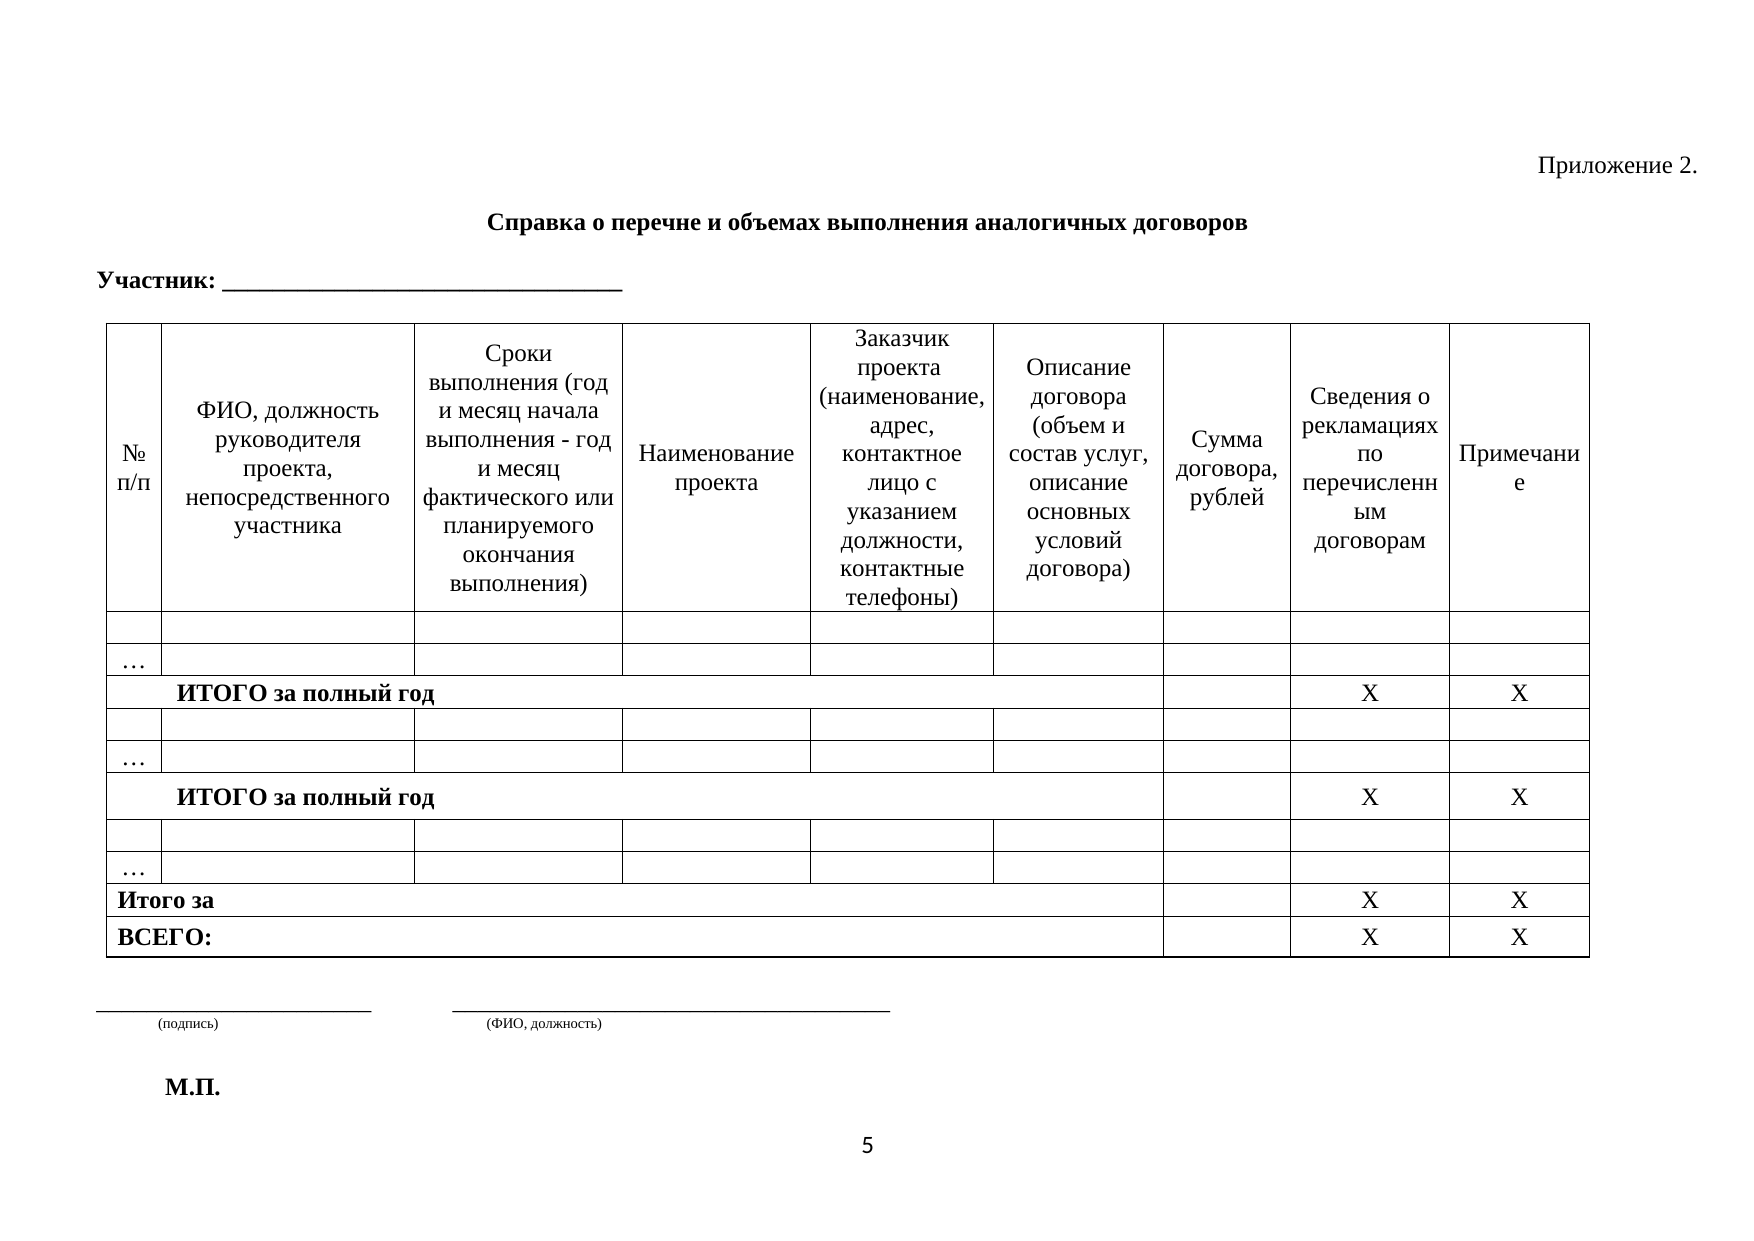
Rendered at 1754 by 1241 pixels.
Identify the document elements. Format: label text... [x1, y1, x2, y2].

table_cell [1291, 852, 1449, 883]
table_header Описание договора (объем и состав услуг, описание основных условий договора) [994, 324, 1163, 611]
table_cell Х [1450, 884, 1589, 916]
table_cell [811, 820, 993, 851]
table_cell [1450, 612, 1589, 643]
text М.П. [37, 1072, 1698, 1101]
table_cell [1164, 820, 1290, 851]
table_cell [1450, 644, 1589, 675]
table_cell [1291, 820, 1449, 851]
table_cell [415, 820, 622, 851]
table_cell [994, 612, 1163, 643]
table_cell [1450, 852, 1589, 883]
table_cell [1450, 820, 1589, 851]
table_cell [811, 644, 993, 675]
table_cell [415, 612, 622, 643]
table_cell [107, 612, 161, 643]
table_cell … [107, 741, 161, 772]
table_cell [811, 852, 993, 883]
table_cell [1291, 612, 1449, 643]
table_cell [415, 741, 622, 772]
table_cell [162, 709, 414, 740]
table_cell [1450, 741, 1589, 772]
table_cell [415, 709, 622, 740]
text ______________________ ___________________________________ [37, 986, 1698, 1015]
table_header Примечание [1450, 324, 1589, 611]
table_cell [994, 644, 1163, 675]
table_cell [107, 820, 161, 851]
table_cell [1164, 773, 1290, 819]
table_cell Х [1291, 773, 1449, 819]
table_cell [994, 820, 1163, 851]
table_header Сведения о рекламациях по перечисленным договорам [1291, 324, 1449, 611]
table_cell Х [1450, 917, 1589, 956]
table_cell [994, 852, 1163, 883]
table_cell [994, 741, 1163, 772]
table_header Наименование проекта [623, 324, 810, 611]
table_cell [162, 820, 414, 851]
table_header Сроки выполнения (год и месяц начала выполнения - год и месяц фактического или планируемого окончания выполнения) [415, 324, 622, 611]
table_cell [1164, 917, 1290, 956]
table_header № п/п [107, 324, 161, 611]
table_cell [623, 820, 810, 851]
table_cell Х [1291, 884, 1449, 916]
table_cell [162, 741, 414, 772]
table_cell [162, 612, 414, 643]
table_cell [994, 709, 1163, 740]
table_header Заказчик проекта (наименование, адрес, контактное лицо с указанием должности, контактные телефоны) [811, 324, 993, 611]
table_cell [811, 741, 993, 772]
table_cell [623, 612, 810, 643]
table_cell … [107, 644, 161, 675]
table_cell [1164, 644, 1290, 675]
table_cell [1164, 884, 1290, 916]
table_cell [811, 612, 993, 643]
text Справка о перечне и объемах выполнения аналогичных договоров [37, 207, 1698, 236]
text Участник: ________________________________ [37, 265, 1698, 294]
table_cell [623, 709, 810, 740]
table_cell [1291, 709, 1449, 740]
table_cell [1164, 852, 1290, 883]
table_cell [1291, 741, 1449, 772]
table_cell Всего: [107, 917, 1163, 956]
text Приложение 2. [37, 150, 1698, 179]
table_cell Х [1450, 773, 1589, 819]
table_cell [623, 644, 810, 675]
table_cell [415, 852, 622, 883]
table_cell [107, 709, 161, 740]
table_cell ИТОГО за полный год [107, 676, 1163, 708]
text (подпись) (ФИО, должность) [37, 1015, 1702, 1044]
table_header Сумма договора, рублей [1164, 324, 1290, 611]
table_cell [162, 644, 414, 675]
table_cell [1164, 676, 1290, 708]
table_cell [1291, 644, 1449, 675]
table_header ФИО, должность руководителя проекта, непосредственного участника [162, 324, 414, 611]
table_cell [162, 852, 414, 883]
table_cell [1164, 612, 1290, 643]
table_cell [1164, 709, 1290, 740]
table_cell Х [1291, 917, 1449, 956]
table_cell ИТОГО за полный год [107, 773, 1163, 819]
table_cell [1450, 709, 1589, 740]
table_cell Х [1291, 676, 1449, 708]
table_cell … [107, 852, 161, 883]
table_cell Итого за [107, 884, 1163, 916]
table_cell [1164, 741, 1290, 772]
table_cell [623, 852, 810, 883]
table_cell Х [1450, 676, 1589, 708]
table_cell [623, 741, 810, 772]
table_cell [415, 644, 622, 675]
table_cell [811, 709, 993, 740]
